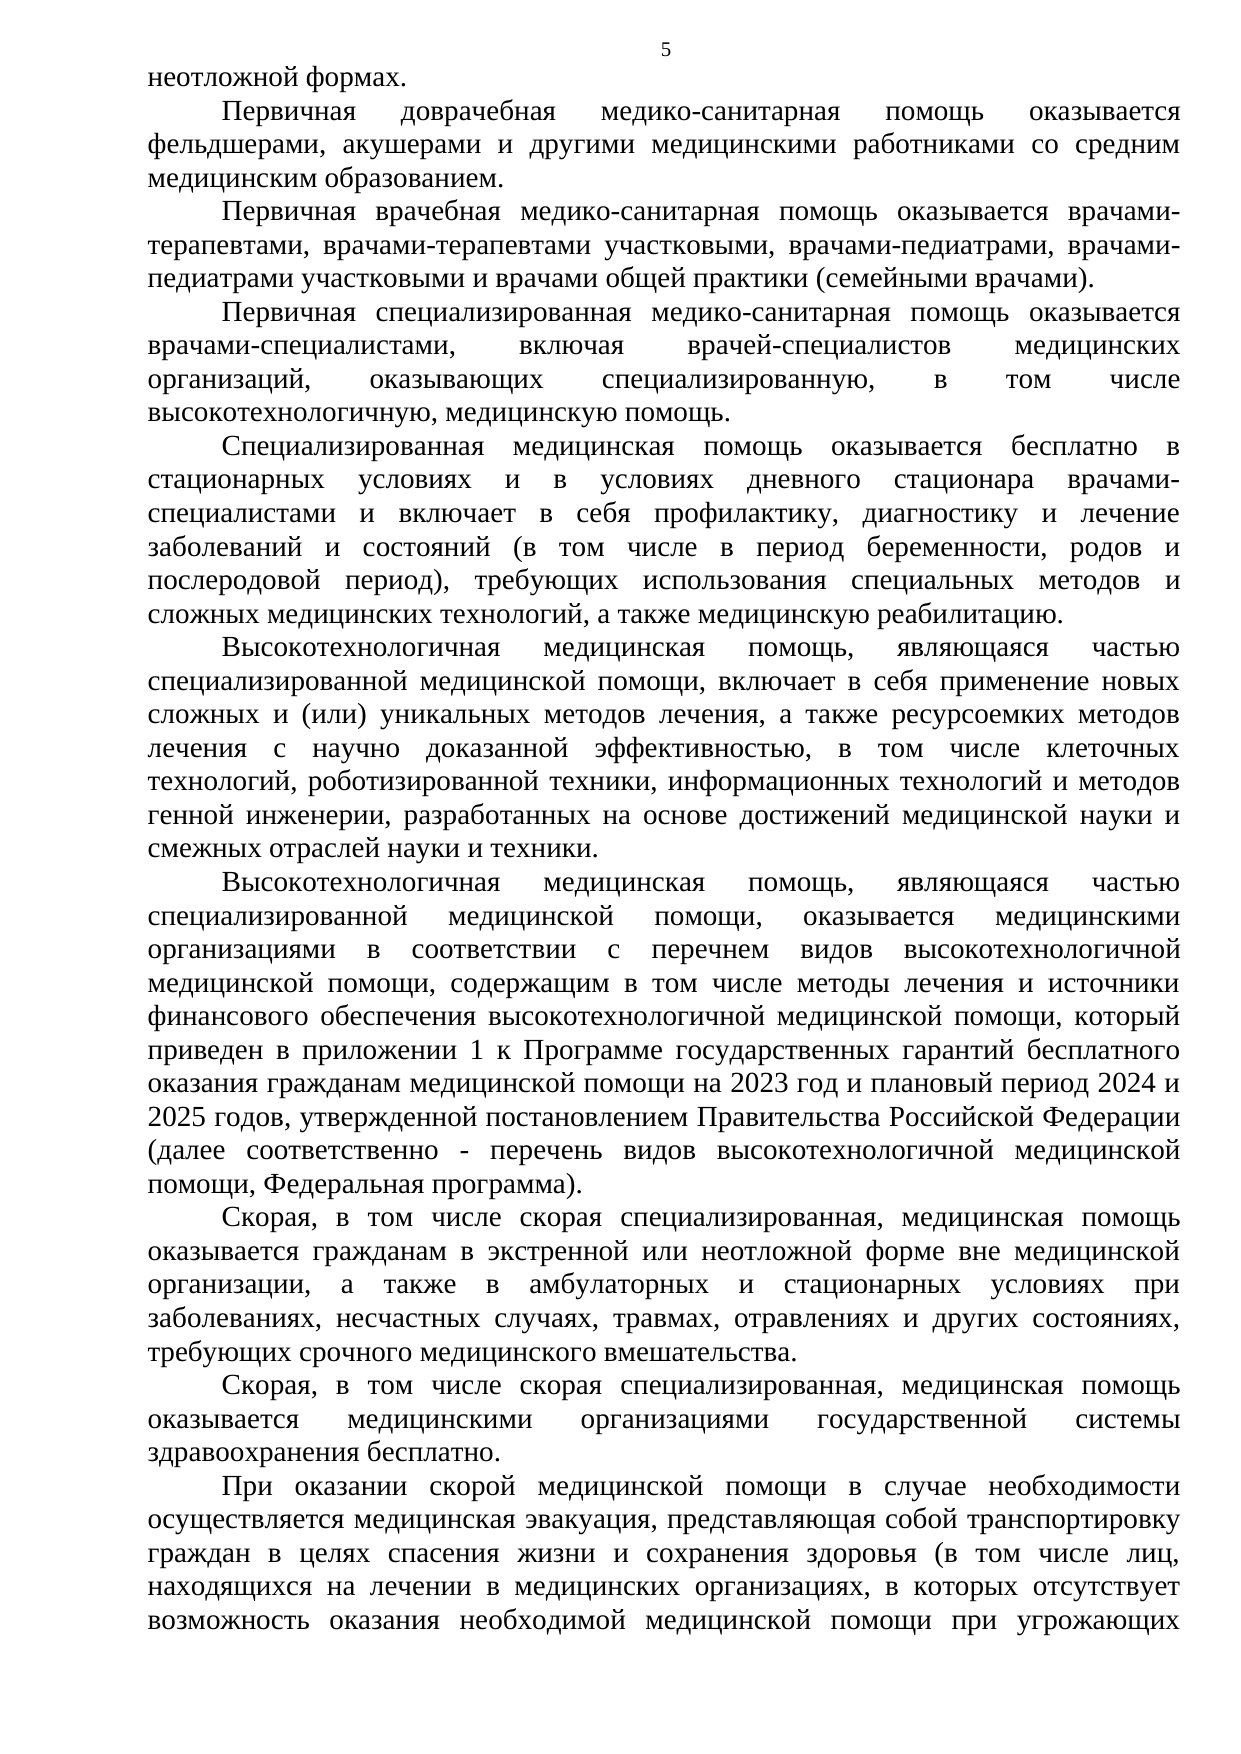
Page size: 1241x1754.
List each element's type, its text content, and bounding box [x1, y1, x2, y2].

text Скорая, в том числе скорая специализированная, медицинская помощь оказывается гражданам в экстренной или неотложной форме вне медицинской организации, а также в амбулаторных и стационарных условиях при заболеваниях, несчастных случаях, травмах, отравлениях и других состояниях, требующих срочного медицинского вмешательства. [147, 1199, 1181, 1367]
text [147, 59, 1181, 93]
text Первичная специализированная медико-санитарная помощь оказывается врачами-специалистами, включая врачей-специалистов медицинских организаций, оказывающих специализированную, в том числе высокотехнологичную, медицинскую помощь. [147, 294, 1181, 428]
text Первичная врачебная медико-санитарная помощь оказывается врачами-терапевтами, врачами-терапевтами участковыми, врачами-педиатрами, врачами-педиатрами участковыми и врачами общей практики (семейными врачами). [147, 193, 1181, 294]
text Высокотехнологичная медицинская помощь, являющаяся частью специализированной медицинской помощи, оказывается медицинскими организациями в соответствии с перечнем видов высокотехнологичной медицинской помощи, содержащим в том числе методы лечения и источники финансового обеспечения высокотехнологичной медицинской помощи, который приведен в приложении 1 к Программе государственных гарантий бесплатного оказания гражданам медицинской помощи на 2023 год и плановый период 2024 и 2025 годов, утвержденной постановлением Правительства Российской Федерации (далее соответственно - перечень видов высокотехнологичной медицинской помощи, Федеральная программа). [147, 864, 1181, 1199]
text Высокотехнологичная медицинская помощь, являющаяся частью специализированной медицинской помощи, включает в себя применение новых сложных и (или) уникальных методов лечения, а также ресурсоемких методов лечения с научно доказанной эффективностью, в том числе клеточных технологий, роботизированной техники, информационных технологий и методов генной инженерии, разработанных на основе достижений медицинской науки и смежных отраслей науки и техники. [147, 629, 1181, 864]
text Скорая, в том числе скорая специализированная, медицинская помощь оказывается медицинскими организациями государственной системы здравоохранения бесплатно. [147, 1367, 1181, 1468]
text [147, 1468, 1181, 1636]
text Специализированная медицинская помощь оказывается бесплатно в стационарных условиях и в условиях дневного стационара врачами-специалистами и включает в себя профилактику, диагностику и лечение заболеваний и состояний (в том числе в период беременности, родов и послеродовой период), требующих использования специальных методов и сложных медицинских технологий, а также медицинскую реабилитацию. [147, 428, 1181, 629]
text Первичная доврачебная медико-санитарная помощь оказывается фельдшерами, акушерами и другими медицинскими работниками со средним медицинским образованием. [147, 93, 1181, 193]
